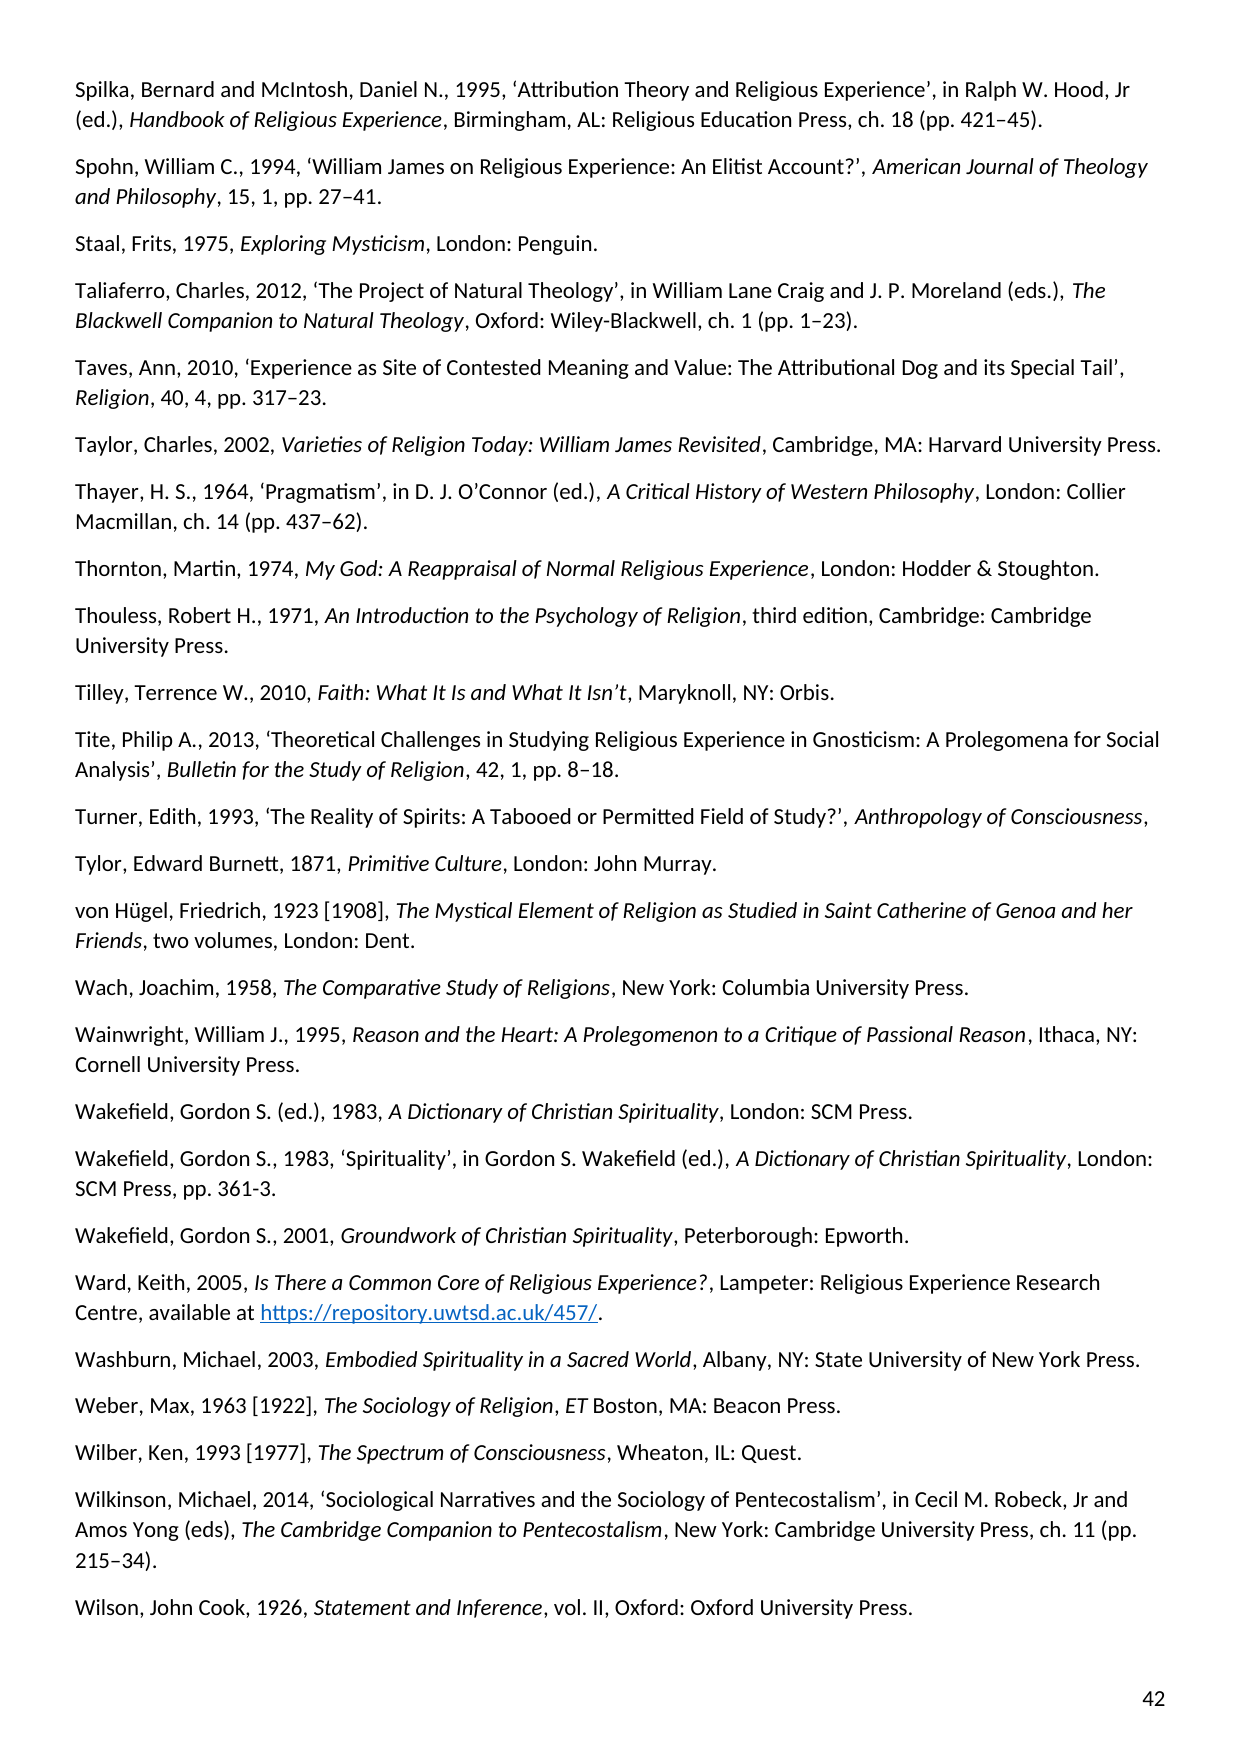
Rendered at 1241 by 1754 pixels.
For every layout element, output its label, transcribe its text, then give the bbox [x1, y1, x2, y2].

text Wach, Joachim, 1958, The Comparative Study of Religions, New York: Columbia University Press. [75, 973, 1165, 1001]
text Wakefield, Gordon S. (ed.), 1983, A Dictionary of Christian Spirituality, London: SCM Press. [75, 1097, 1165, 1125]
text Wilber, Ken, 1993 [1977], The Spectrum of Consciousness, Wheaton, IL: Quest. [75, 1438, 1165, 1467]
text Spilka, Bernard and McIntosh, Daniel N., 1995, ‘Attribution Theory and Religious Experience’, in Ralph W. Hood, Jr (ed.), Handbook of Religious Experience, Birmingham, AL: Religious Education Press, ch. 18 (pp. 421‒45). [75, 75, 1165, 133]
text Tite, Philip A., 2013, ‘Theoretical Challenges in Studying Religious Experience in Gnosticism: A Prolegomena for Social Analysis’, Bulletin for the Study of Religion, 42, 1, pp. 8‒18. [75, 725, 1165, 783]
text Wainwright, William J., 1995, Reason and the Heart: A Prolegomenon to a Critique of Passional Reason, Ithaca, NY: Cornell University Press. [75, 1020, 1165, 1078]
text Wilkinson, Michael, 2014, ‘Sociological Narratives and the Sociology of Pentecostalism’, in Cecil M. Robeck, Jr and Amos Yong (eds), The Cambridge Companion to Pentecostalism, New York: Cambridge University Press, ch. 11 (pp. 215‒34). [75, 1485, 1165, 1574]
text Taves, Ann, 2010, ‘Experience as Site of Contested Meaning and Value: The Attributional Dog and its Special Tail’, Religion, 40, 4, pp. 317–23. [75, 353, 1165, 411]
text Thornton, Martin, 1974, My God: A Reappraisal of Normal Religious Experience, London: Hodder & Stoughton. [75, 554, 1165, 582]
text Taylor, Charles, 2002, Varieties of Religion Today: William James Revisited, Cambridge, MA: Harvard University Press. [75, 430, 1165, 458]
text Washburn, Michael, 2003, Embodied Spirituality in a Sacred World, Albany, NY: State University of New York Press. [75, 1345, 1165, 1373]
text Wakefield, Gordon S., 1983, ‘Spirituality’, in Gordon S. Wakefield (ed.), A Dictionary of Christian Spirituality, London: SCM Press, pp. 361-3. [75, 1144, 1165, 1202]
text Tylor, Edward Burnett, 1871, Primitive Culture, London: John Murray. [75, 849, 1165, 877]
text Thouless, Robert H., 1971, An Introduction to the Psychology of Religion, third edition, Cambridge: Cambridge University Press. [75, 601, 1165, 659]
text Thayer, H. S., 1964, ‘Pragmatism’, in D. J. O’Connor (ed.), A Critical History of Western Philosophy, London: Collier Macmillan, ch. 14 (pp. 437‒62). [75, 477, 1165, 535]
text Wilson, John Cook, 1926, Statement and Inference, vol. II, Oxford: Oxford University Press. [75, 1593, 1165, 1621]
text Ward, Keith, 2005, Is There a Common Core of Religious Experience?, Lampeter: Religious Experience Research Centre, available at https://repository.uwtsd.ac.uk/457/. [75, 1268, 1165, 1326]
text von Hügel, Friedrich, 1923 [1908], The Mystical Element of Religion as Studied in Saint Catherine of Genoa and her Friends, two volumes, London: Dent. [75, 896, 1165, 954]
text Wakefield, Gordon S., 2001, Groundwork of Christian Spirituality, Peterborough: Epworth. [75, 1221, 1165, 1249]
text Tilley, Terrence W., 2010, Faith: What It Is and What It Isn’t, Maryknoll, NY: Orbis. [75, 678, 1165, 706]
text Spohn, William C., 1994, ‘William James on Religious Experience: An Elitist Account?’, American Journal of Theology and Philosophy, 15, 1, pp. 27‒41. [75, 152, 1165, 210]
text Staal, Frits, 1975, Exploring Mysticism, London: Penguin. [75, 229, 1165, 257]
text Weber, Max, 1963 [1922], The Sociology of Religion, ET Boston, MA: Beacon Press. [75, 1392, 1165, 1420]
text Taliaferro, Charles, 2012, ‘The Project of Natural Theology’, in William Lane Craig and J. P. Moreland (eds.), The Blackwell Companion to Natural Theology, Oxford: Wiley-Blackwell, ch. 1 (pp. 1‒23). [75, 276, 1165, 334]
text Turner, Edith, 1993, ‘The Reality of Spirits: A Tabooed or Permitted Field of Study?’, Anthropology of Consciousness, [75, 802, 1165, 830]
